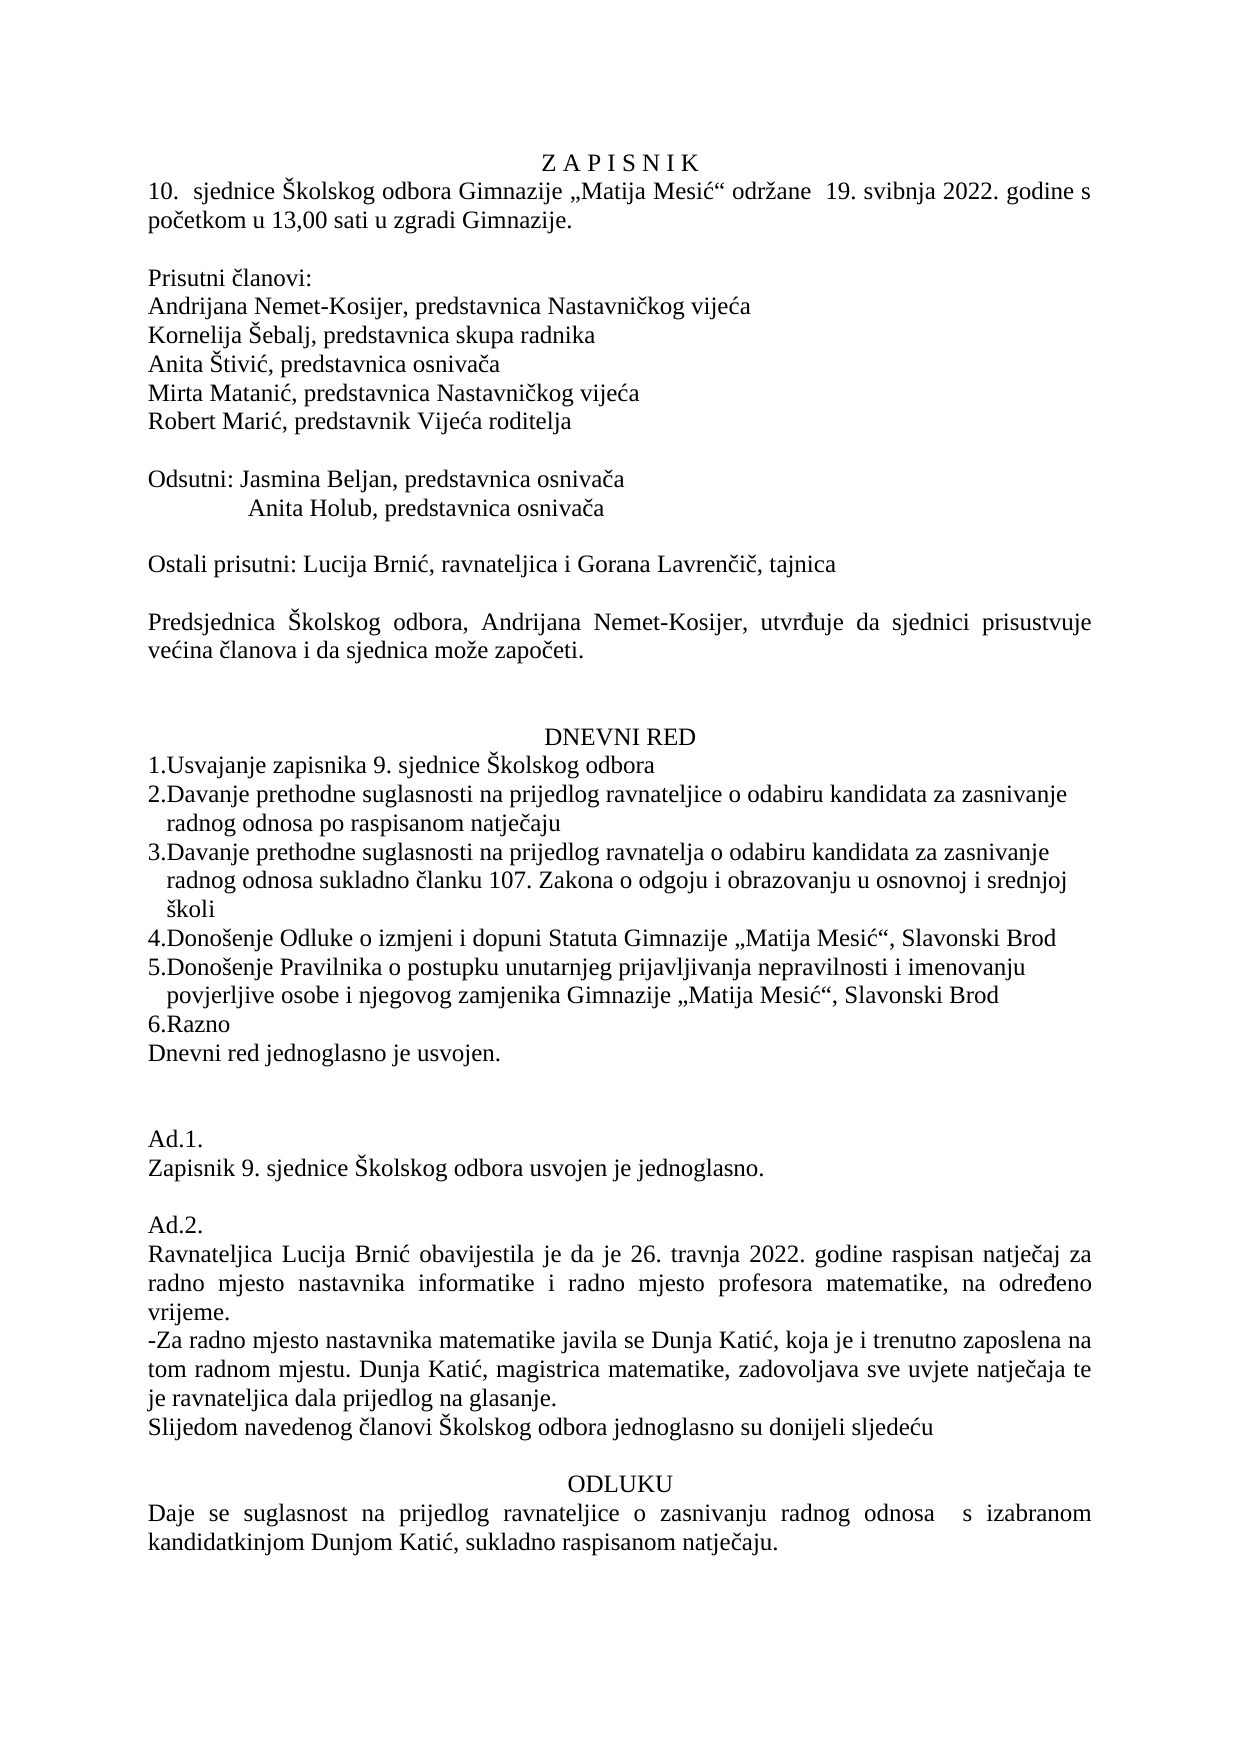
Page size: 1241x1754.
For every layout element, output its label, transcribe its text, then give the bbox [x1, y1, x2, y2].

text Robert Marić, predstavnik Vijeća roditelja [148, 406, 1093, 435]
text školi [148, 894, 1093, 923]
text Ad.2. [148, 1211, 1093, 1239]
text Ostali prisutni: Lucija Brnić, ravnateljica i Gorana Lavrenčič, tajnica [148, 549, 1093, 578]
text Zapisnik 9. sjednice Školskog odbora usvojen je jednoglasno. [148, 1153, 1093, 1182]
text 2.Davanje prethodne suglasnosti na prijedlog ravnateljice o odabiru kandidata za zasnivanje [148, 779, 1093, 808]
text Dnevni red jednoglasno je usvojen. [148, 1038, 1093, 1067]
text Anita Štivić, predstavnica osnivača [148, 349, 1093, 378]
text Ravnateljica Lucija Brnić obavijestila je da je 26. travnja 2022. godine raspisan natječaj za radno mjesto nastavnika informatike i radno mjesto profesora matematike, na određeno vrijeme. [148, 1239, 1093, 1326]
text 6.Razno [148, 1009, 1093, 1038]
text 4.Donošenje Odluke o izmjeni i dopuni Statuta Gimnazije „Matija Mesić“, Slavonski Brod [148, 923, 1093, 952]
text Daje se suglasnost na prijedlog ravnateljice o zasnivanju radnog odnosa s izabranom kandidatkinjom Dunjom Katić, sukladno raspisanom natječaju. [148, 1498, 1093, 1556]
text Slijedom navedenog članovi Školskog odbora jednoglasno su donijeli sljedeću [148, 1412, 1093, 1441]
text 3.Davanje prethodne suglasnosti na prijedlog ravnatelja o odabiru kandidata za zasnivanje [148, 837, 1093, 866]
text Anita Holub, predstavnica osnivača [148, 493, 1093, 521]
text Odsutni: Jasmina Beljan, predstavnica osnivača [148, 464, 1093, 493]
text 5.Donošenje Pravilnika o postupku unutarnjeg prijavljivanja nepravilnosti i imenovanju [148, 952, 1093, 981]
text povjerljive osobe i njegovog zamjenika Gimnazije „Matija Mesić“, Slavonski Brod [148, 981, 1093, 1009]
text DNEVNI RED [148, 722, 1093, 751]
text Andrijana Nemet-Kosijer, predstavnica Nastavničkog vijeća [148, 291, 1093, 320]
text radnog odnosa sukladno članku 107. Zakona o odgoju i obrazovanju u osnovnoj i srednjoj [148, 866, 1093, 894]
text 10. sjednice Školskog odbora Gimnazije „Matija Mesić“ održane 19. svibnja 2022. godine s početkom u 13,00 sati u zgradi Gimnazije. [148, 176, 1093, 234]
text -Za radno mjesto nastavnika matematike javila se Dunja Katić, koja je i trenutno zaposlena na tom radnom mjestu. Dunja Katić, magistrica matematike, zadovoljava sve uvjete natječaja te je ravnateljica dala prijedlog na glasanje. [148, 1326, 1093, 1412]
text ODLUKU [148, 1469, 1093, 1498]
text Prisutni članovi: [148, 263, 1093, 291]
text Ad.1. [148, 1124, 1093, 1153]
text Mirta Matanić, predstavnica Nastavničkog vijeća [148, 378, 1093, 406]
text Kornelija Šebalj, predstavnica skupa radnika [148, 320, 1093, 349]
text Predsjednica Školskog odbora, Andrijana Nemet-Kosijer, utvrđuje da sjednici prisustvuje većina članova i da sjednica može započeti. [148, 607, 1093, 664]
text radnog odnosa po raspisanom natječaju [148, 808, 1093, 837]
text 1.Usvajanje zapisnika 9. sjednice Školskog odbora [148, 751, 1093, 779]
text Z A P I S N I K [148, 148, 1093, 176]
